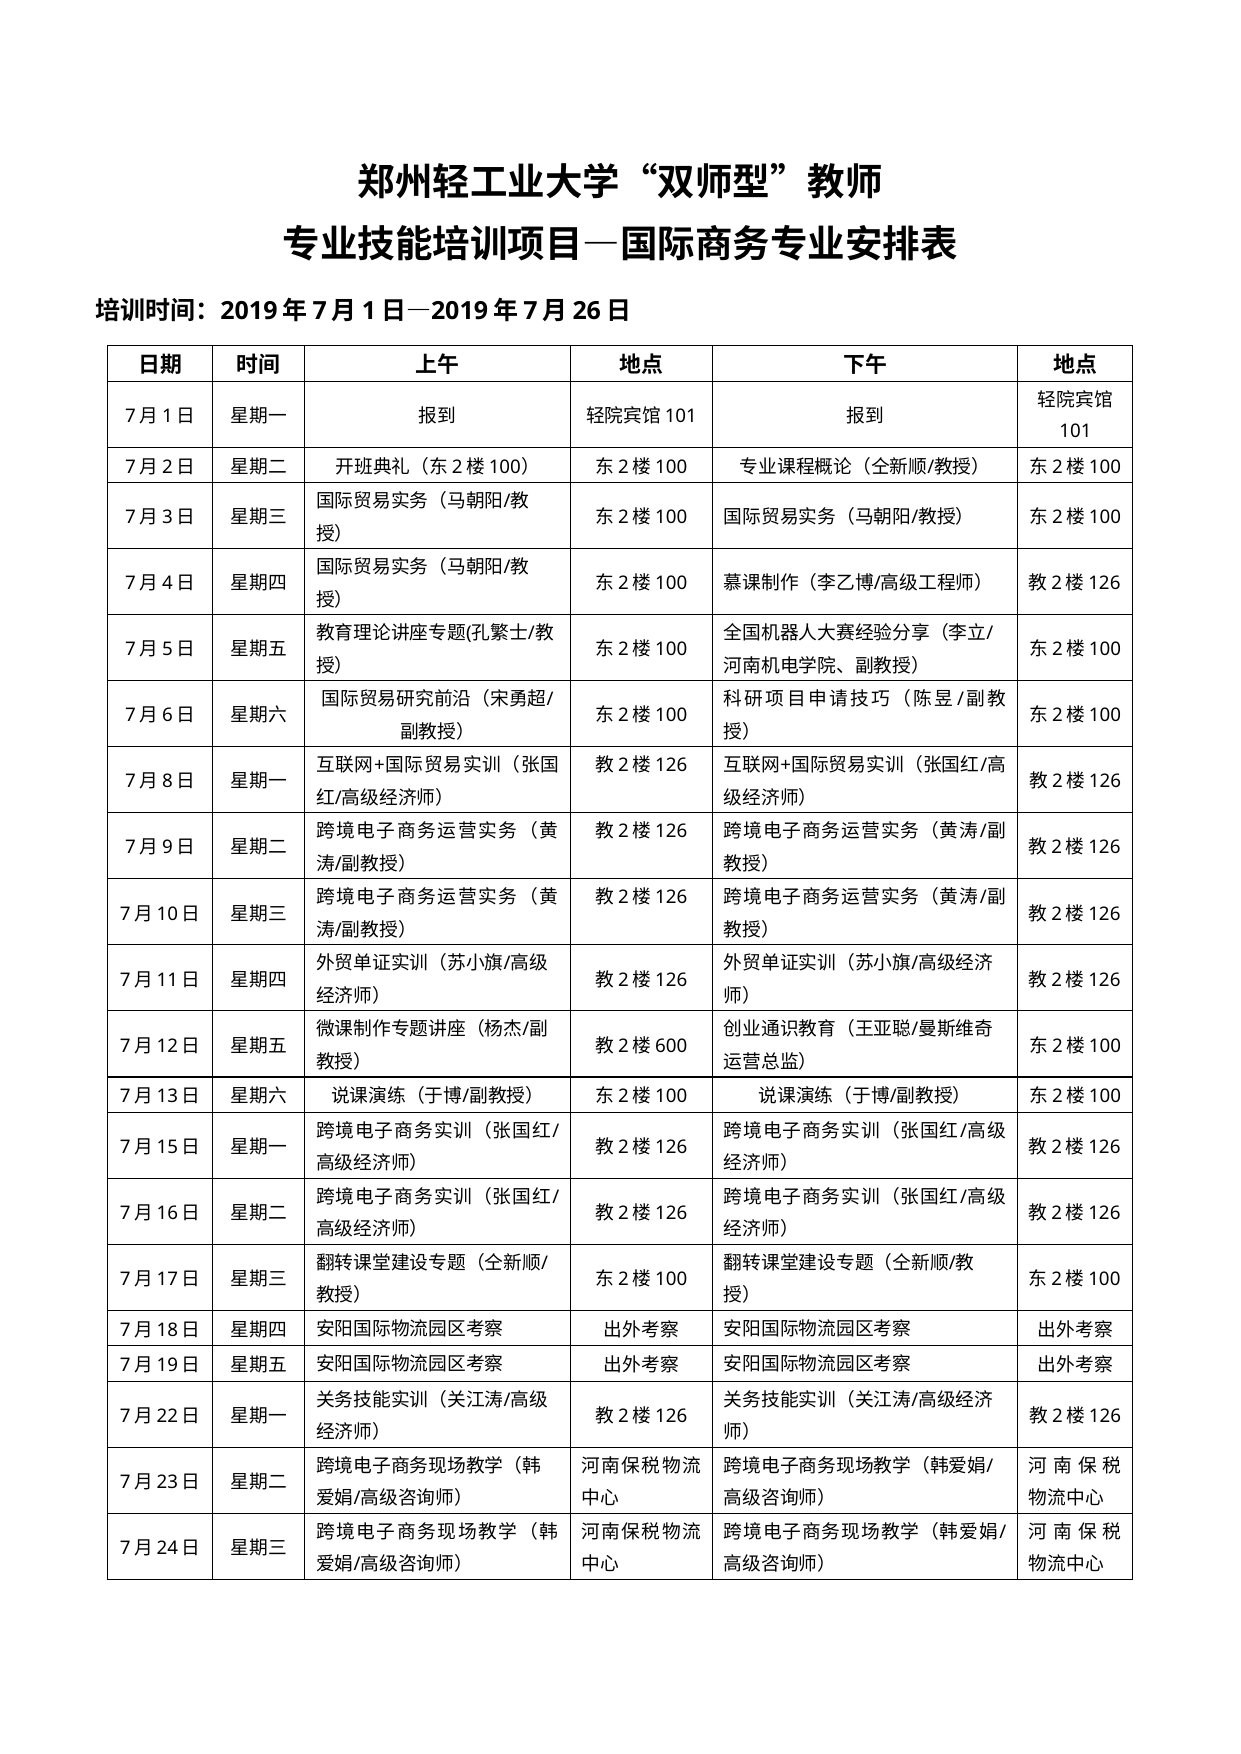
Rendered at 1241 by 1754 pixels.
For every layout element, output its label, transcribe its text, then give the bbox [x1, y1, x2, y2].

table_cell 安阳国际物流园区考察 [305, 1346, 570, 1381]
table_cell 国际贸易研究前沿（宋勇超/副教授） [305, 681, 570, 746]
table_cell 教2楼126 [1018, 813, 1132, 878]
table_cell 星期二 [213, 1448, 304, 1513]
table_cell 7月9日 [108, 813, 212, 878]
table_cell 星期四 [213, 945, 304, 1010]
table_cell 星期四 [213, 549, 304, 614]
table_header 时间 [213, 346, 304, 381]
table_cell 跨境电子商务实训（张国红/高级经济师） [713, 1113, 1017, 1178]
table_cell 跨境电子商务运营实务（黄涛/副教授） [305, 813, 570, 878]
table_cell 关务技能实训（关江涛/高级经济师） [713, 1382, 1017, 1447]
table_cell 教2楼126 [571, 945, 712, 1010]
table_cell 东2楼100 [571, 483, 712, 548]
table_cell 东2楼100 [571, 1078, 712, 1112]
table_cell 7月13日 [108, 1078, 212, 1112]
table_cell 东2楼100 [571, 1245, 712, 1310]
table_cell 7月2日 [108, 448, 212, 482]
table_cell 报到 [305, 382, 570, 447]
table_cell 星期一 [213, 1113, 304, 1178]
table_cell 星期四 [213, 1311, 304, 1345]
table_cell 说课演练（于博/副教授） [713, 1078, 1017, 1112]
table_cell 出外考察 [1018, 1311, 1132, 1345]
table_cell 7月17日 [108, 1245, 212, 1310]
table_cell 教2楼126 [1018, 945, 1132, 1010]
table_cell 东2楼100 [1018, 1245, 1132, 1310]
table_cell 教2楼126 [571, 1179, 712, 1244]
table_cell 星期二 [213, 813, 304, 878]
table_cell 教育理论讲座专题(孔繁士/教授） [305, 615, 570, 680]
table_cell 互联网+国际贸易实训（张国红/高级经济师） [713, 747, 1017, 812]
table_cell 星期五 [213, 1011, 304, 1076]
table_cell 教2楼126 [1018, 879, 1132, 944]
table_cell 教2楼126 [571, 879, 712, 944]
table_cell 教2楼126 [571, 1113, 712, 1178]
table_cell 7月11日 [108, 945, 212, 1010]
table_cell 7月19日 [108, 1346, 212, 1381]
table_cell 跨境电子商务运营实务（黄涛/副教授） [713, 879, 1017, 944]
table_cell 出外考察 [571, 1346, 712, 1381]
table_cell 跨境电子商务运营实务（黄涛/副教授） [713, 813, 1017, 878]
table_cell 外贸单证实训（苏小旗/高级经济师） [305, 945, 570, 1010]
table_cell 7月12日 [108, 1011, 212, 1076]
table_cell 东2楼100 [1018, 1011, 1132, 1076]
table_cell 星期六 [213, 681, 304, 746]
table_cell 7月15日 [108, 1113, 212, 1178]
table_cell 7月3日 [108, 483, 212, 548]
table_cell 创业通识教育（王亚聪/曼斯维奇运营总监） [713, 1011, 1017, 1076]
table_cell 跨境电子商务实训（张国红/高级经济师） [305, 1113, 570, 1178]
table_cell 说课演练（于博/副教授） [305, 1078, 570, 1112]
text 培训时间：2019年7月1日—2019年7月26日 [95, 283, 1145, 329]
table_cell 7月16日 [108, 1179, 212, 1244]
table_cell 教2楼126 [1018, 747, 1132, 812]
table_cell 星期一 [213, 382, 304, 447]
text 专业技能培训项目—国际商务专业安排表 [95, 221, 1145, 267]
table_cell 教2楼126 [1018, 1382, 1132, 1447]
table_cell 星期五 [213, 615, 304, 680]
table_cell 星期三 [213, 879, 304, 944]
table_cell 安阳国际物流园区考察 [305, 1311, 570, 1345]
table_cell 国际贸易实务（马朝阳/教授） [305, 483, 570, 548]
table_cell 教2楼126 [571, 1382, 712, 1447]
table_cell 跨境电子商务运营实务（黄涛/副教授） [305, 879, 570, 944]
table_cell 东2楼100 [571, 615, 712, 680]
table_header 上午 [305, 346, 570, 381]
table_cell 跨境电子商务现场教学（韩爱娟/高级咨询师） [305, 1448, 570, 1513]
table_cell 星期三 [213, 483, 304, 548]
table_cell 星期五 [213, 1346, 304, 1381]
table_cell 报到 [713, 382, 1017, 447]
table_cell 互联网+国际贸易实训（张国红/高级经济师） [305, 747, 570, 812]
table_cell 7月23日 [108, 1448, 212, 1513]
table_cell 跨境电子商务实训（张国红/高级经济师） [305, 1179, 570, 1244]
table_cell 7月4日 [108, 549, 212, 614]
table_cell 东2楼100 [1018, 681, 1132, 746]
table_cell 星期三 [213, 1245, 304, 1310]
table_cell 关务技能实训（关江涛/高级经济师） [305, 1382, 570, 1447]
table_cell 教2楼126 [1018, 549, 1132, 614]
table_cell 慕课制作（李乙博/高级工程师） [713, 549, 1017, 614]
table_cell 教2楼126 [571, 813, 712, 878]
table_cell 科研项目申请技巧（陈昱/副教授） [713, 681, 1017, 746]
table_cell 教2楼600 [571, 1011, 712, 1076]
table_cell 教2楼126 [1018, 1179, 1132, 1244]
table_cell 跨境电子商务实训（张国红/高级经济师） [713, 1179, 1017, 1244]
table_cell 河南保税物流中心 [1018, 1448, 1132, 1513]
table_cell 微课制作专题讲座（杨杰/副教授） [305, 1011, 570, 1076]
table_cell 河南保税物流中心 [571, 1448, 712, 1513]
table_header 地点 [571, 346, 712, 381]
table_cell 星期三 [213, 1514, 304, 1579]
table_cell 翻转课堂建设专题（仝新顺/教授） [713, 1245, 1017, 1310]
table_cell 跨境电子商务现场教学（韩爱娟/高级咨询师） [305, 1514, 570, 1579]
table_cell 开班典礼（东2楼100） [305, 448, 570, 482]
table_cell 翻转课堂建设专题（仝新顺/教授） [305, 1245, 570, 1310]
table_cell 7月8日 [108, 747, 212, 812]
table_cell 轻院宾馆101 [1018, 382, 1132, 447]
table_cell 7月22日 [108, 1382, 212, 1447]
table_cell 出外考察 [1018, 1346, 1132, 1381]
table_cell 跨境电子商务现场教学（韩爱娟/高级咨询师） [713, 1514, 1017, 1579]
table_cell 东2楼100 [1018, 1078, 1132, 1112]
table_cell 东2楼100 [1018, 448, 1132, 482]
table_cell 东2楼100 [1018, 483, 1132, 548]
table_cell 安阳国际物流园区考察 [713, 1346, 1017, 1381]
table_cell 河南保税物流中心 [1018, 1514, 1132, 1579]
table_cell 专业课程概论（仝新顺/教授） [713, 448, 1017, 482]
table_cell 外贸单证实训（苏小旗/高级经济师） [713, 945, 1017, 1010]
table_cell 轻院宾馆101 [571, 382, 712, 447]
table_cell 东2楼100 [1018, 615, 1132, 680]
table_cell 国际贸易实务（马朝阳/教授） [713, 483, 1017, 548]
table_cell 河南保税物流中心 [571, 1514, 712, 1579]
table_header 地点 [1018, 346, 1132, 381]
table_cell 国际贸易实务（马朝阳/教授） [305, 549, 570, 614]
table_cell 东2楼100 [571, 549, 712, 614]
table_cell 星期二 [213, 1179, 304, 1244]
table_cell 7月10日 [108, 879, 212, 944]
table_header 日期 [108, 346, 212, 381]
table_cell 7月18日 [108, 1311, 212, 1345]
table_cell 安阳国际物流园区考察 [713, 1311, 1017, 1345]
table_cell 星期一 [213, 1382, 304, 1447]
table_cell 7月6日 [108, 681, 212, 746]
text 郑州轻工业大学“双师型”教师 [95, 159, 1145, 205]
table_cell 星期六 [213, 1078, 304, 1112]
table_cell 7月5日 [108, 615, 212, 680]
table_cell 7月24日 [108, 1514, 212, 1579]
table_cell 教2楼126 [571, 747, 712, 812]
table_cell 东2楼100 [571, 448, 712, 482]
table_cell 7月1日 [108, 382, 212, 447]
table_cell 星期一 [213, 747, 304, 812]
table_cell 教2楼126 [1018, 1113, 1132, 1178]
table_cell 出外考察 [571, 1311, 712, 1345]
table_cell 全国机器人大赛经验分享（李立/河南机电学院、副教授） [713, 615, 1017, 680]
table_cell 跨境电子商务现场教学（韩爱娟/高级咨询师） [713, 1448, 1017, 1513]
table_cell 星期二 [213, 448, 304, 482]
table_header 下午 [713, 346, 1017, 381]
table_cell 东2楼100 [571, 681, 712, 746]
